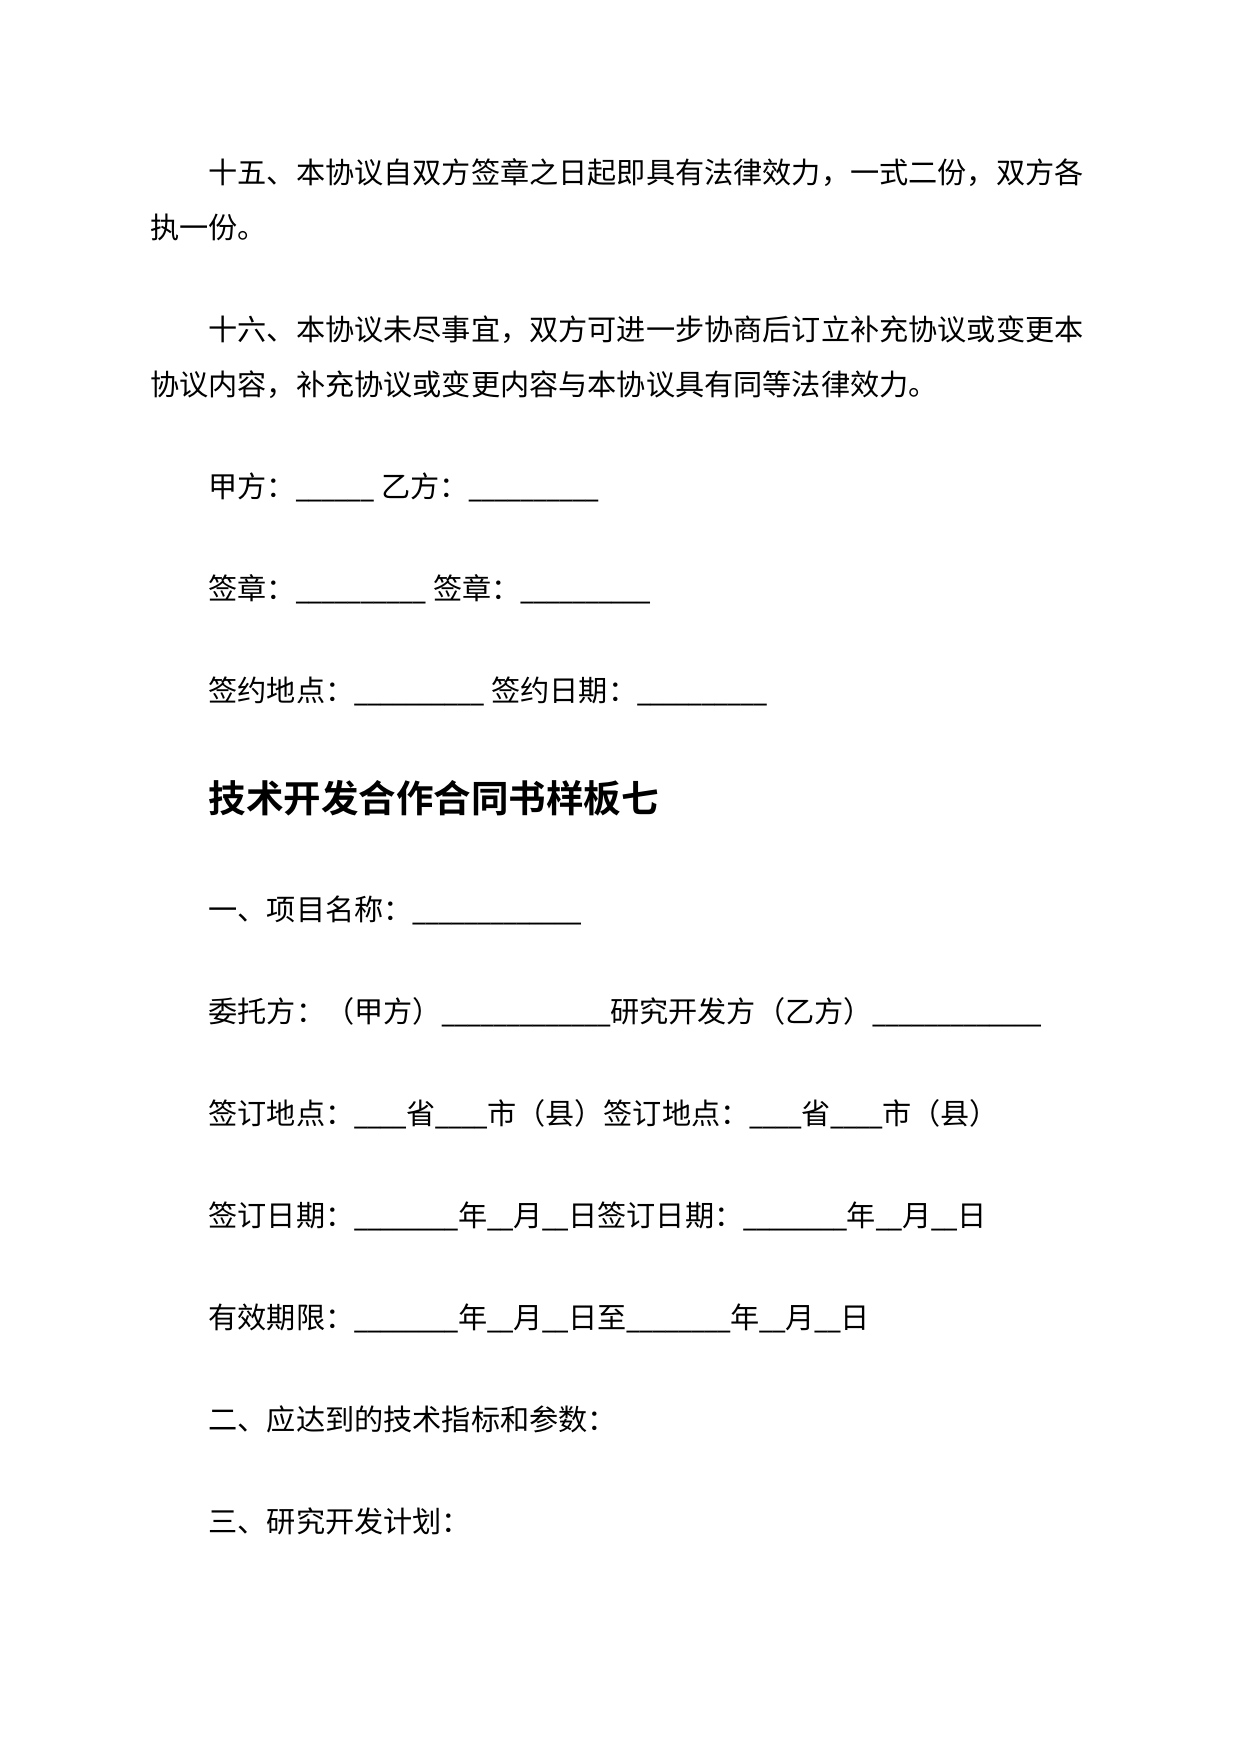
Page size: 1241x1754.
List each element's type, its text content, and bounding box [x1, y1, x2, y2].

text 签订地点：____省____市（县）签订地点：____省____市（县） [150, 1091, 1090, 1133]
text 三、研究开发计划： [150, 1498, 1090, 1541]
text 一、项目名称：_____________ [150, 887, 1090, 929]
text 甲方：______ 乙方：__________ [150, 463, 1090, 506]
text 签章：__________ 签章：__________ [150, 565, 1090, 608]
text 十五、本协议自双方签章之日起即具有法律效力，一式二份，双方各执一份。 [150, 150, 1090, 247]
text 委托方：（甲方）_____________研究开发方（乙方）_____________ [150, 989, 1090, 1031]
text 十六、本协议未尽事宜，双方可进一步协商后订立补充协议或变更本协议内容，补充协议或变更内容与本协议具有同等法律效力。 [150, 307, 1090, 404]
text 技术开发合作合同书样板七 [150, 769, 1090, 823]
text 有效期限：________年__月__日至________年__月__日 [150, 1294, 1090, 1337]
text 签约地点：__________ 签约日期：__________ [150, 667, 1090, 710]
text 二、应达到的技术指标和参数： [150, 1397, 1090, 1439]
text 签订日期：________年__月__日签订日期：________年__月__日 [150, 1193, 1090, 1235]
